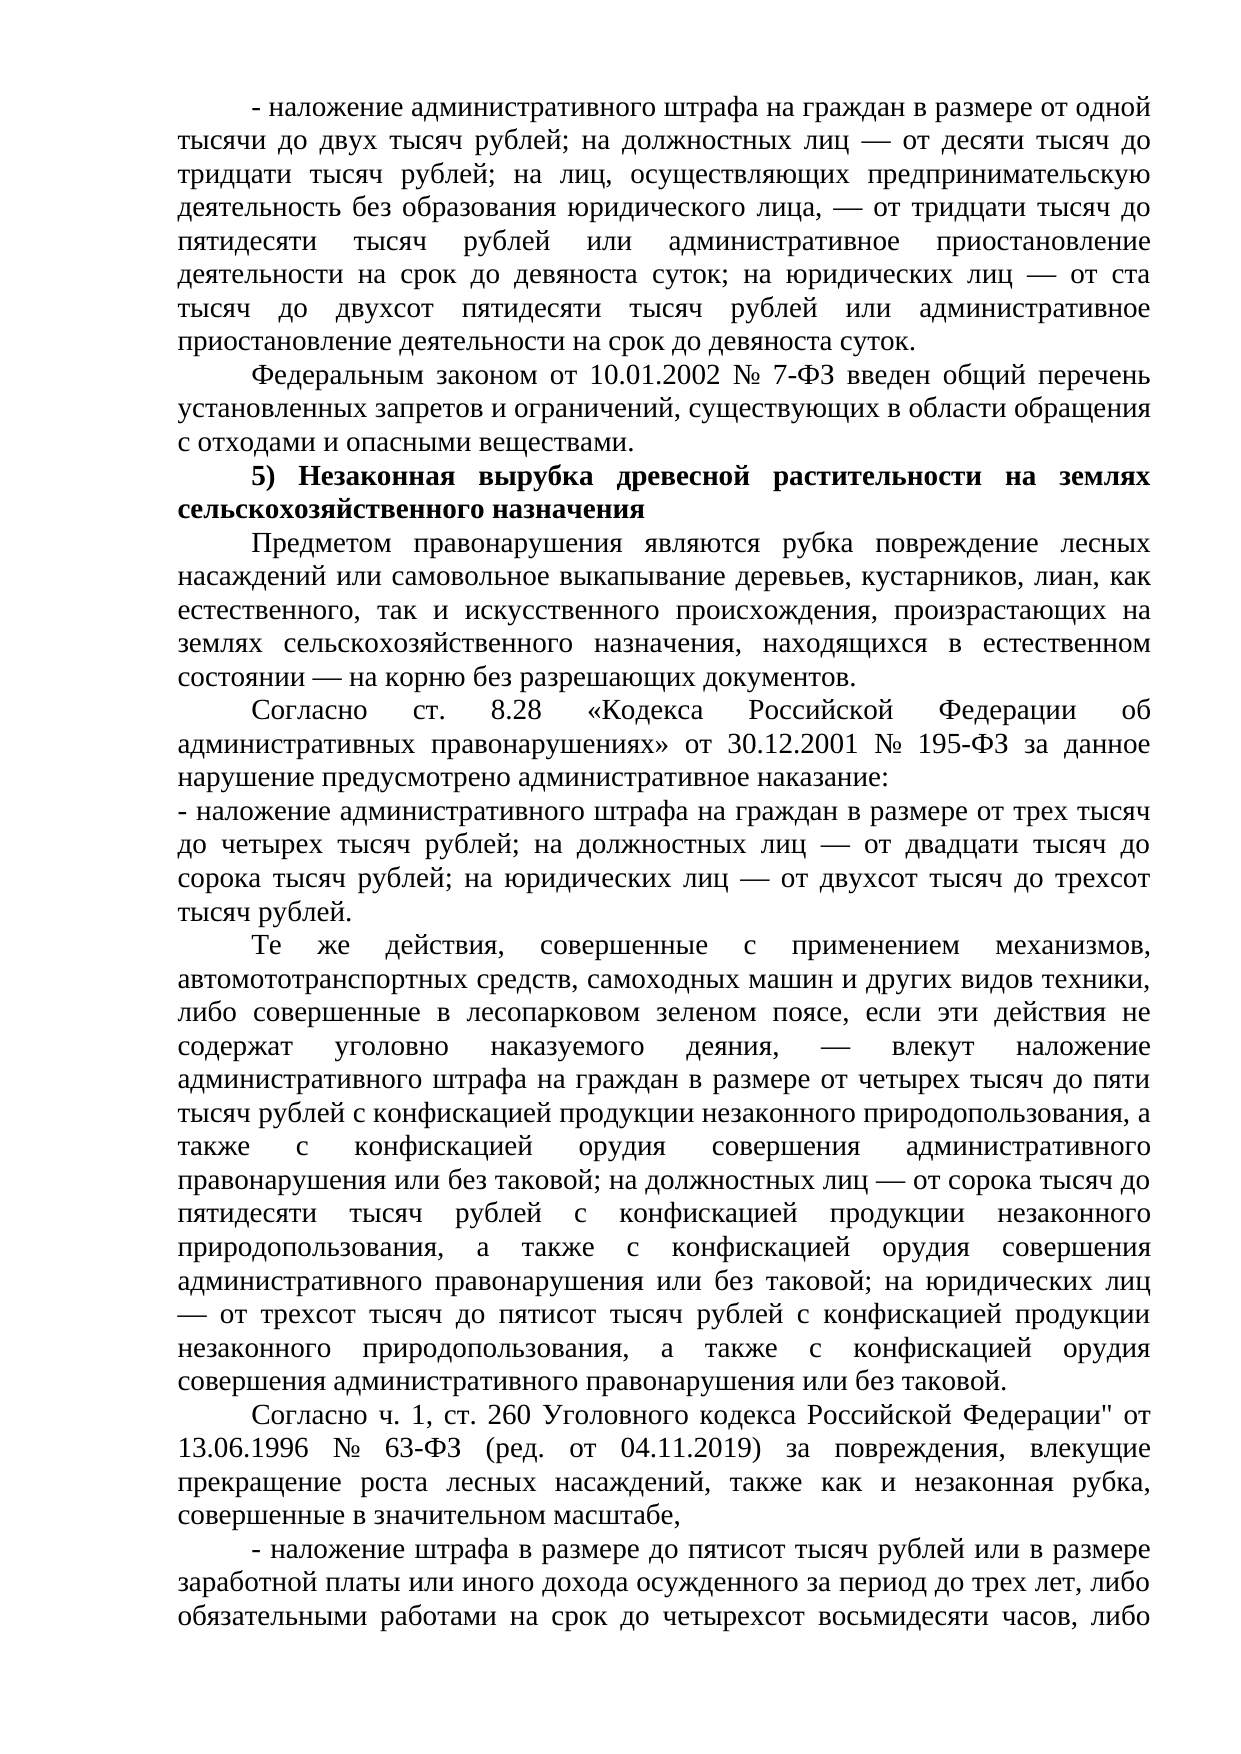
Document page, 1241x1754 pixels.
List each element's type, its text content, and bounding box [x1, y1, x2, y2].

text Предметом правонарушения являются рубка повреждение лесных насаждений или самовольное выкапывание деревьев, кустарников, лиан, как естественного, так и искусственного происхождения, произрастающих на землях сельскохозяйственного назначения, находящихся в естественном состоянии — на корню без разрешающих документов. [177, 525, 1152, 692]
text - наложение административного штрафа на граждан в размере от одной тысячи до двух тысяч рублей; на должностных лиц — от десяти тысяч до тридцати тысяч рублей; на лиц, осуществляющих предпринимательскую деятельность без образования юридического лица, — от тридцати тысяч до пятидесяти тысяч рублей или административное приостановление деятельности на срок до девяноста суток; на юридических лиц — от ста тысяч до двухсот пятидесяти тысяч рублей или административное приостановление деятельности на срок до девяноста суток. [177, 89, 1152, 357]
text - наложение административного штрафа на граждан в размере от трех тысяч до четырех тысяч рублей; на должностных лиц — от двадцати тысяч до сорока тысяч рублей; на юридических лиц — от двухсот тысяч до трехсот тысяч рублей. [177, 793, 1152, 927]
text Те же действия, совершенные с применением механизмов, автомототранспортных средств, самоходных машин и других видов техники, либо совершенные в лесопарковом зеленом поясе, если эти действия не содержат уголовно наказуемого деяния, — влекут наложение административного штрафа на граждан в размере от четырех тысяч до пяти тысяч рублей с конфискацией продукции незаконного природопользования, а также с конфискацией орудия совершения административного правонарушения или без таковой; на должностных лиц — от сорока тысяч до пятидесяти тысяч рублей с конфискацией продукции незаконного природопользования, а также с конфискацией орудия совершения административного правонарушения или без таковой; на юридических лиц — от трехсот тысяч до пятисот тысяч рублей с конфискацией продукции незаконного природопользования, а также с конфискацией орудия совершения административного правонарушения или без таковой. [177, 927, 1152, 1397]
text Федеральным законом от 10.01.2002 № 7-ФЗ введен общий перечень установленных запретов и ограничений, существующих в области обращения с отходами и опасными веществами. [177, 357, 1152, 458]
text Согласно ч. 1, ст. 260 Уголовного кодекса Российской Федерации" от 13.06.1996 № 63-ФЗ (ред. от 04.11.2019) за повреждения, влекущие прекращение роста лесных насаждений, также как и незаконная рубка, совершенные в значительном масштабе, [177, 1397, 1152, 1531]
text Согласно ст. 8.28 «Кодекса Российской Федерации об административных правонарушениях» от 30.12.2001 № 195-ФЗ за данное нарушение предусмотрено административное наказание: [177, 692, 1152, 793]
text 5) Незаконная вырубка древесной растительности на землях сельскохозяйственного назначения [177, 458, 1152, 525]
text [177, 1531, 1152, 1632]
